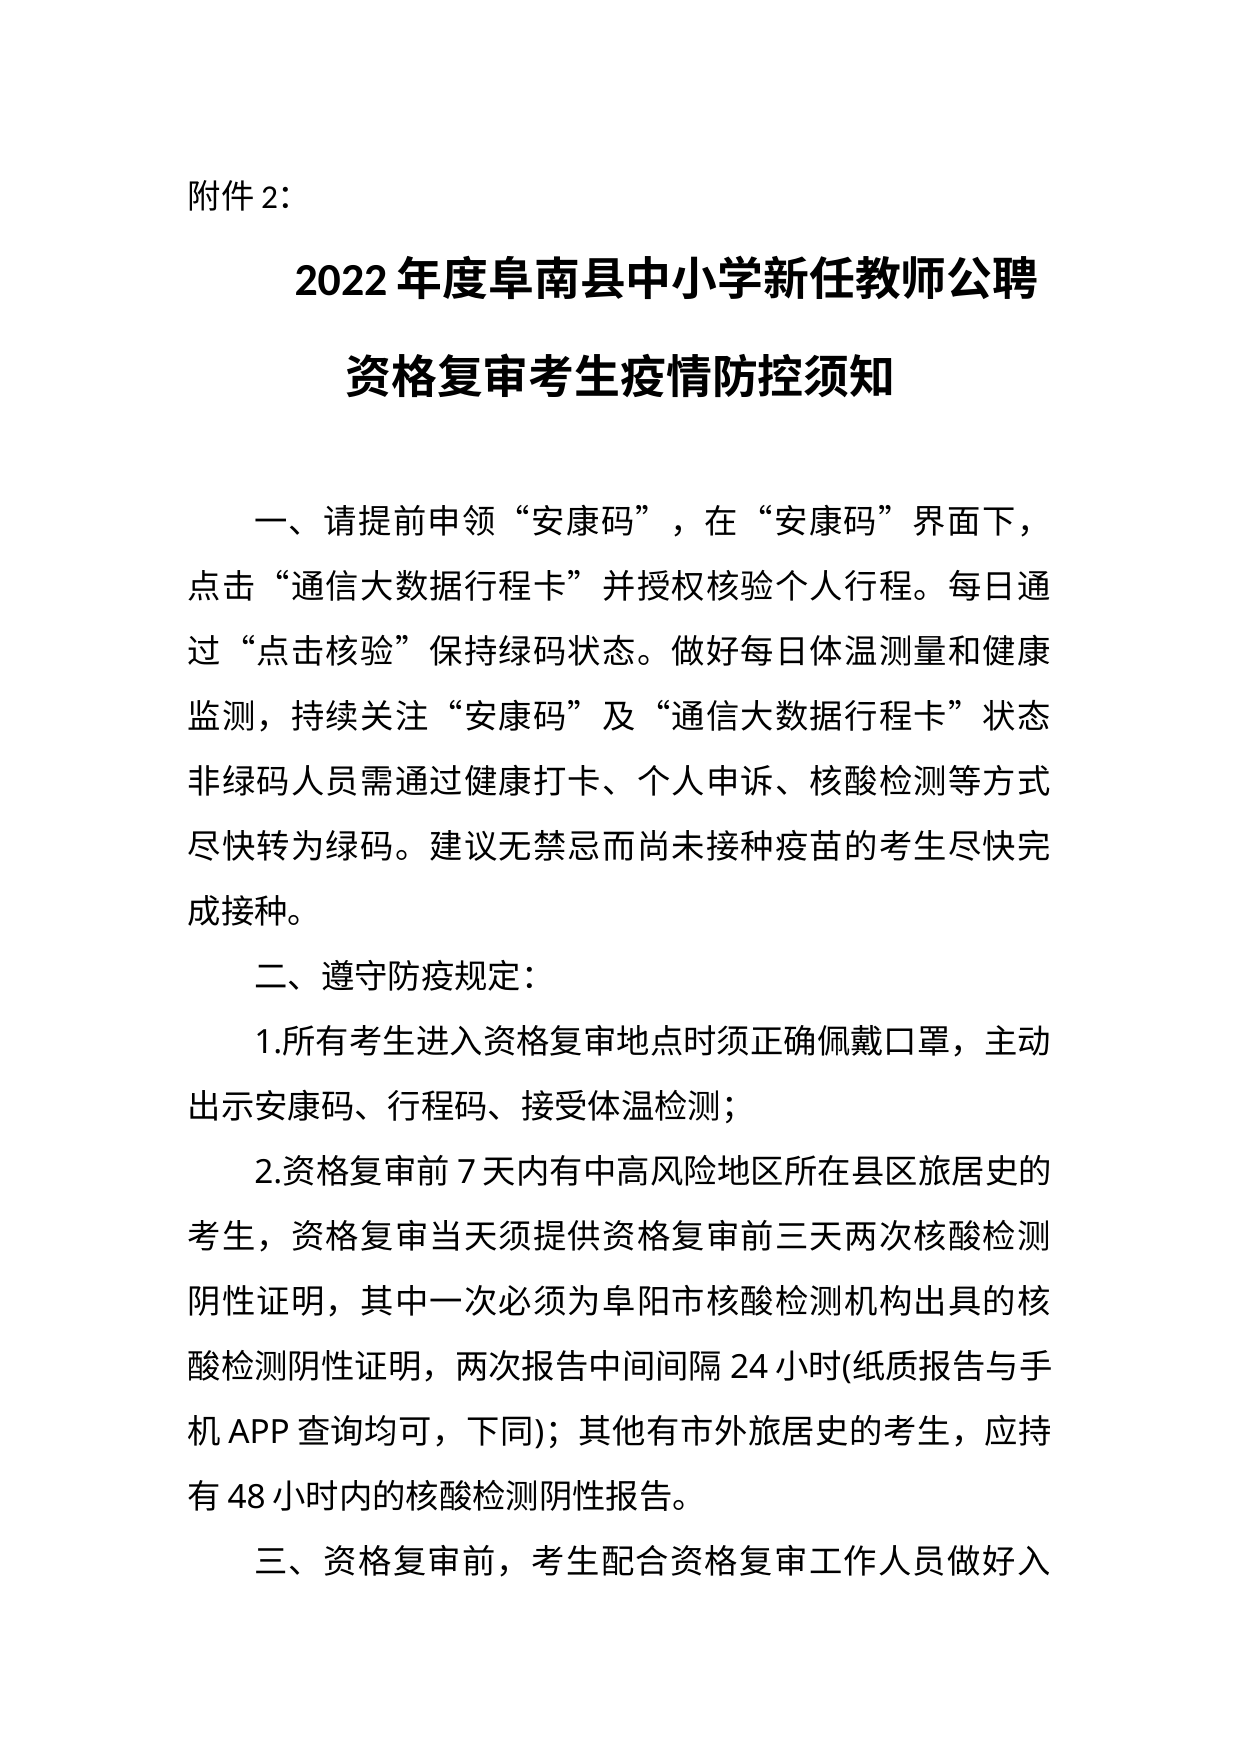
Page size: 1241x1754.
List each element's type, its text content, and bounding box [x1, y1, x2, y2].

text 二、遵守防疫规定： [187, 942, 1053, 1007]
text 2.资格复审前7天内有中高风险地区所在县区旅居史的考生，资格复审当天须提供资格复审前三天两次核酸检测阴性证明，其中一次必须为阜阳市核酸检测机构出具的核酸检测阴性证明，两次报告中间间隔24小时(纸质报告与手机APP查询均可，下同)；其他有市外旅居史的考生，应持有48小时内的核酸检测阴性报告。 [187, 1137, 1053, 1527]
text 一、请提前申领“安康码”，在“安康码”界面下，点击“通信大数据行程卡”并授权核验个人行程。每日通过“点击核验”保持绿码状态。做好每日体温测量和健康监测，持续关注“安康码”及“通信大数据行程卡”状态。非绿码人员需通过健康打卡、个人申诉、核酸检测等方式尽快转为绿码。建议无禁忌而尚未接种疫苗的考生尽快完成接种。 [187, 487, 1053, 942]
text 1.所有考生进入资格复审地点时须正确佩戴口罩，主动出示安康码、行程码、接受体温检测； [187, 1007, 1053, 1137]
text 附件2： [187, 162, 1053, 227]
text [187, 1527, 1053, 1592]
text 2022年度阜南县中小学新任教师公聘资格复审考生疫情防控须知 [187, 227, 1053, 422]
